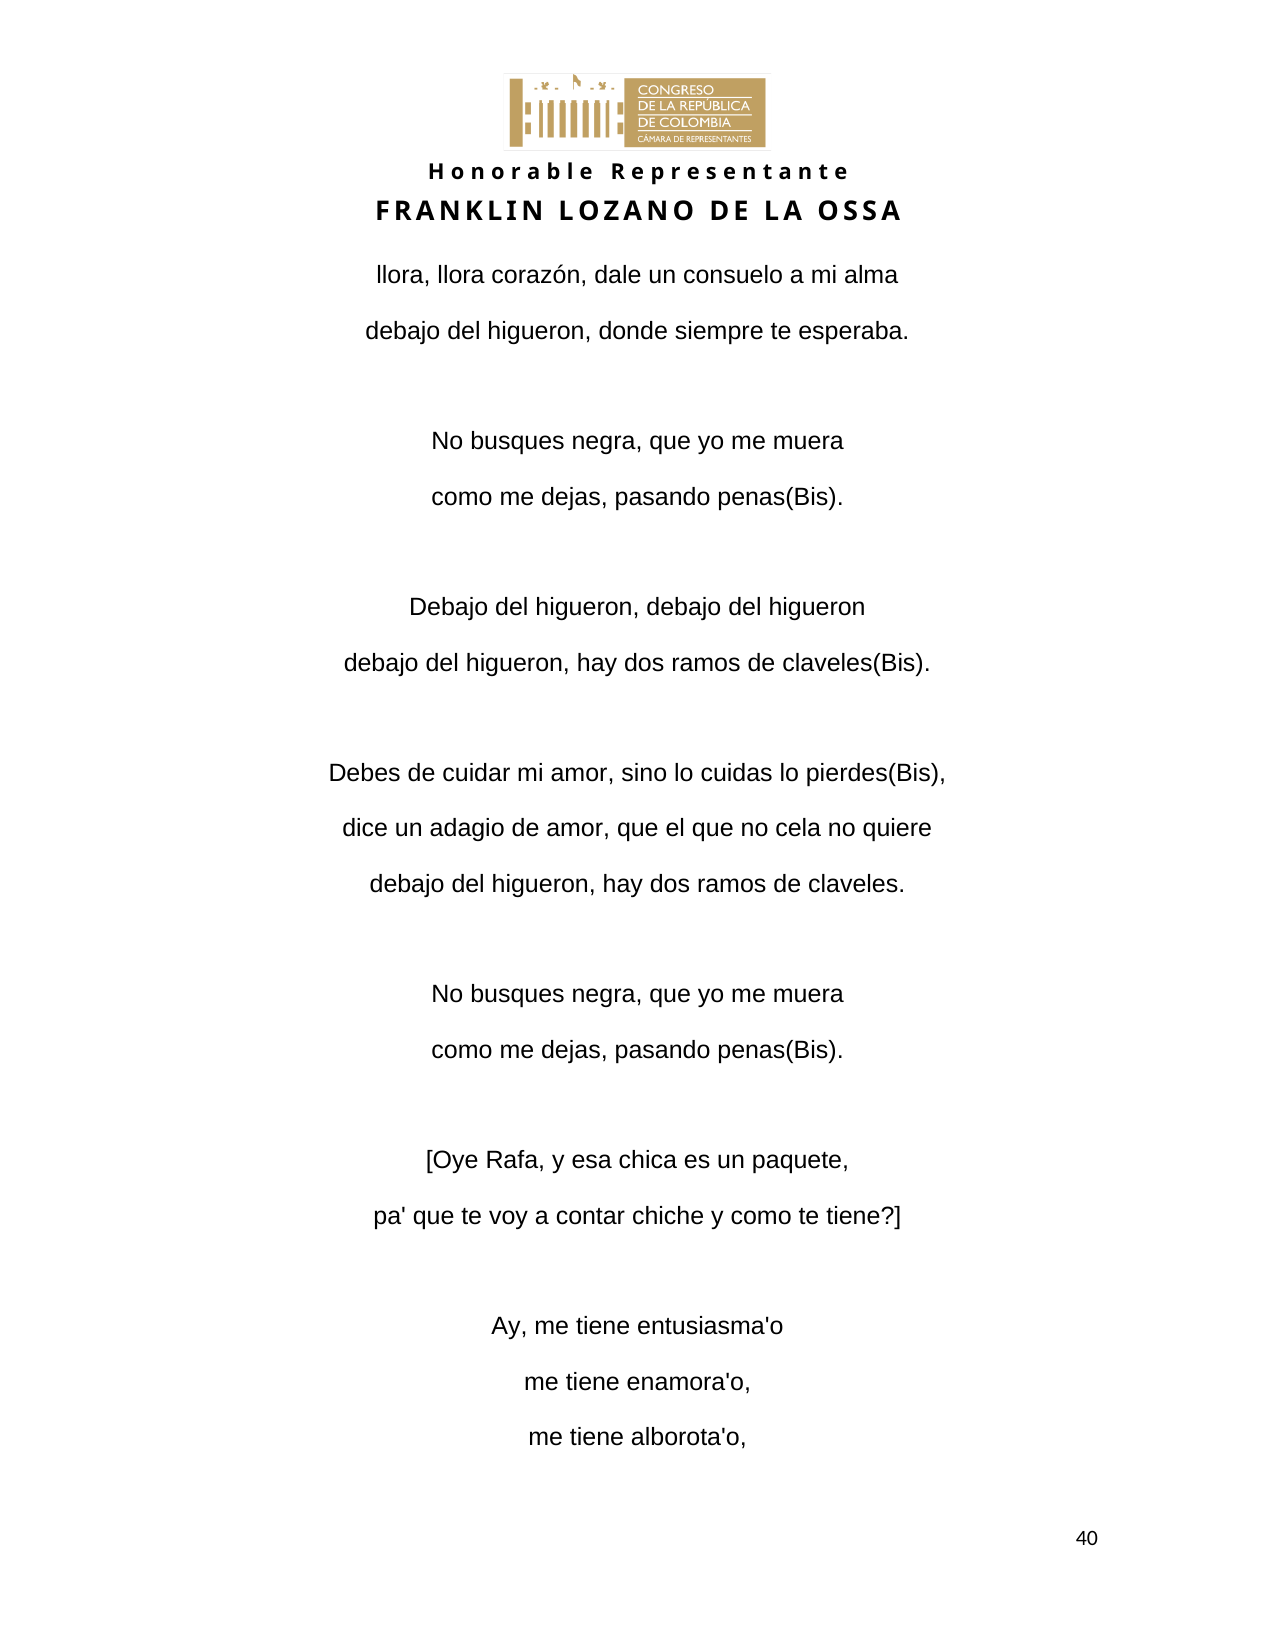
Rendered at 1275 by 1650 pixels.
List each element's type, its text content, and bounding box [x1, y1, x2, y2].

text como me dejas, pasando penas(Bis). [177, 482, 1098, 510]
text llora, llora corazón, dale un consuelo a mi alma [177, 260, 1098, 289]
text Debes de cuidar mi amor, sino lo cuidas lo pierdes(Bis), [177, 758, 1098, 787]
text me tiene alborota'o, [177, 1422, 1098, 1451]
text dice un adagio de amor, que el que no cela no quiere [177, 813, 1098, 842]
text Ay, me tiene entusiasma'o [177, 1311, 1098, 1340]
text No busques negra, que yo me muera [177, 426, 1098, 455]
text [Oye Rafa, y esa chica es un paquete, [177, 1145, 1098, 1174]
text debajo del higueron, hay dos ramos de claveles. [177, 869, 1098, 897]
text debajo del higueron, hay dos ramos de claveles(Bis). [177, 647, 1098, 676]
text Debajo del higueron, debajo del higueron [177, 592, 1098, 621]
text pa' que te voy a contar chiche y como te tiene?] [177, 1201, 1098, 1229]
picture [503, 73, 772, 151]
text No busques negra, que yo me muera [177, 979, 1098, 1008]
text me tiene enamora'o, [177, 1367, 1098, 1395]
text debajo del higueron, donde siempre te esperaba. [177, 316, 1098, 344]
text como me dejas, pasando penas(Bis). [177, 1035, 1098, 1063]
